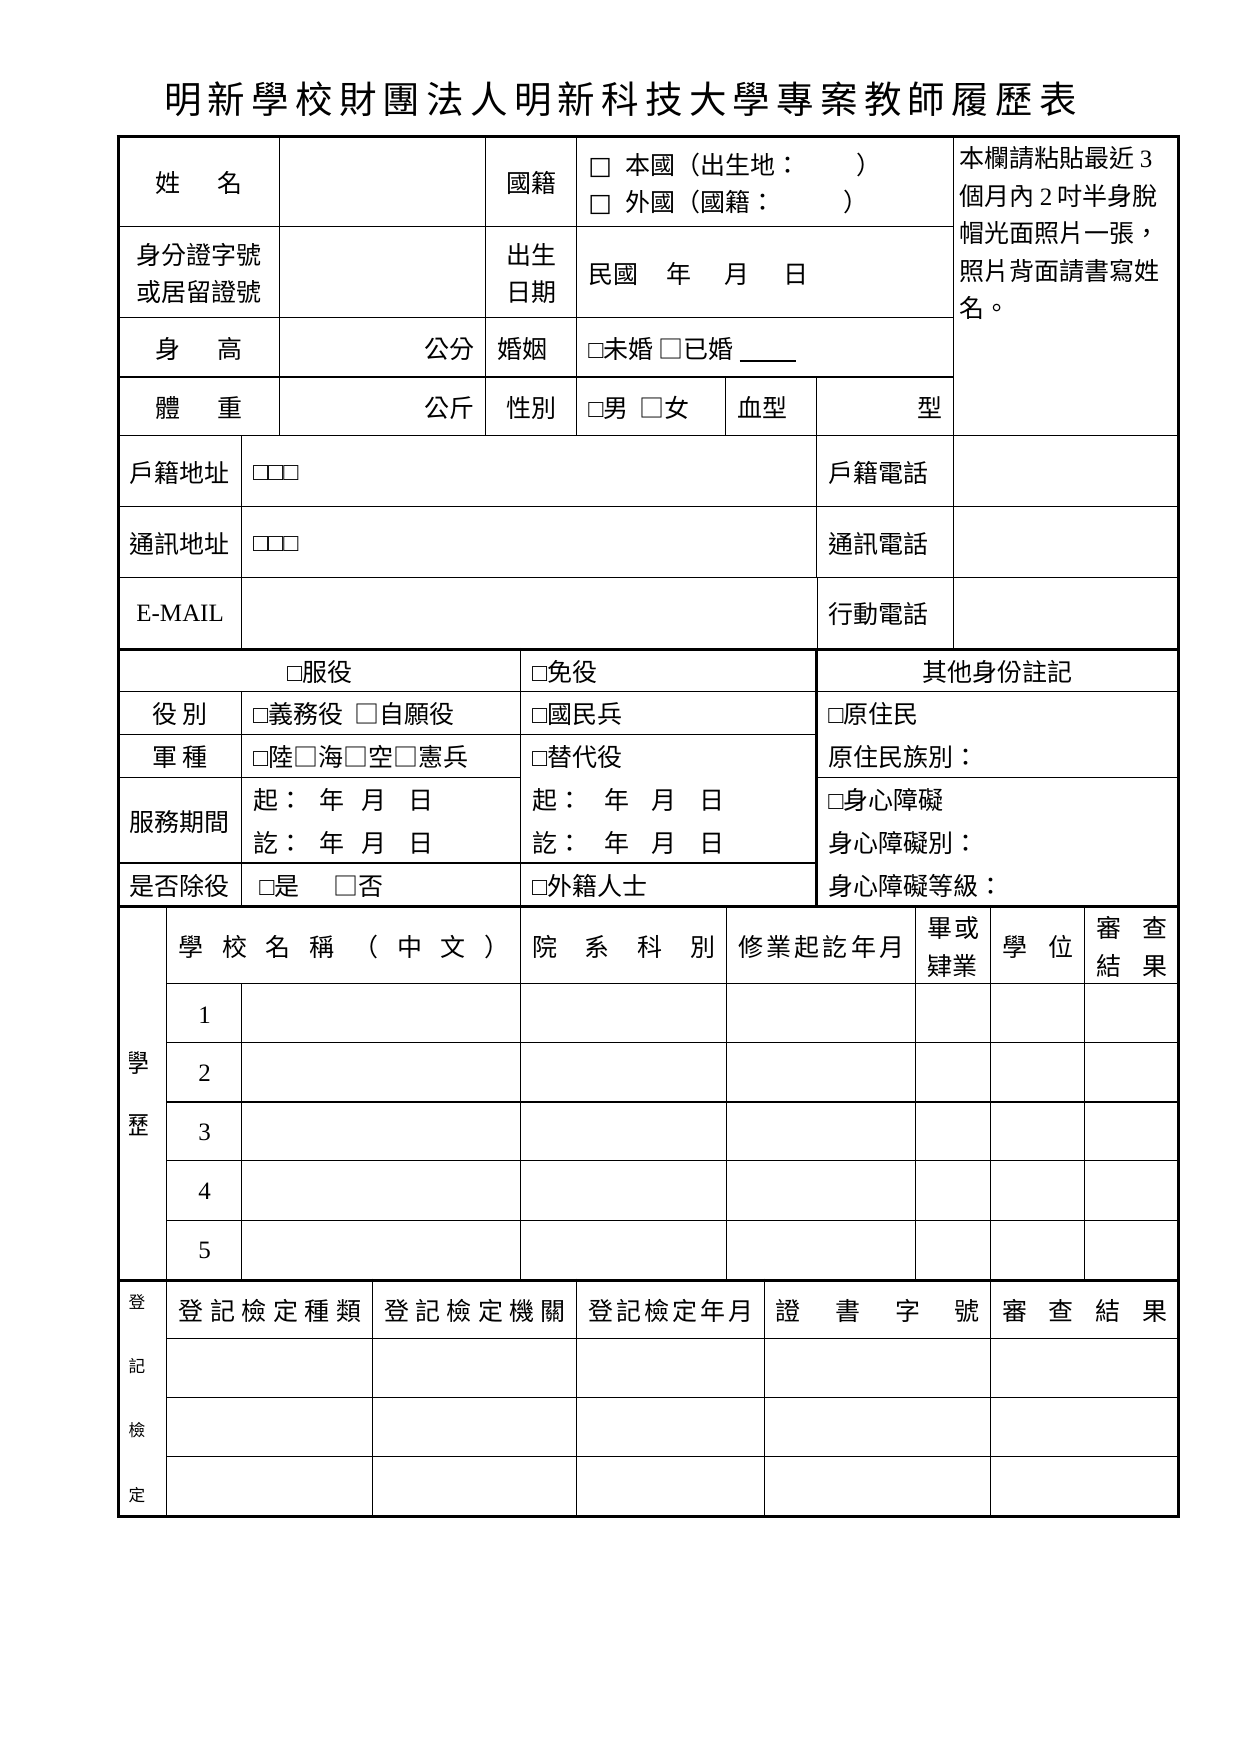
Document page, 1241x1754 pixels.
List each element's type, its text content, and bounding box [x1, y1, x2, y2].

table_cell 軍 種 [120, 735, 241, 776]
text 明新學校財團法人明新科技大學專案教師履歷表 [59, 60, 1181, 135]
table_cell [242, 984, 520, 1042]
table_cell [577, 1339, 764, 1397]
table_cell [991, 1339, 1177, 1397]
table_cell 修業起訖年月 [727, 908, 915, 983]
table_cell [991, 1398, 1177, 1456]
table_cell [242, 1221, 520, 1278]
table_header [280, 138, 485, 226]
table_cell 證書字號 [765, 1282, 990, 1338]
table_cell [916, 984, 990, 1042]
table_cell 登記檢定年月 [577, 1282, 764, 1338]
table_cell 血型 [726, 378, 816, 435]
table_cell 4 [167, 1161, 241, 1219]
table_cell [727, 984, 915, 1042]
table_cell [577, 1457, 764, 1515]
table_cell [167, 1339, 372, 1397]
table_cell 學歷 [120, 908, 166, 1278]
table_header 本欄請粘貼最近3個月內2吋半身脫帽光面照片一張，照片背面請書寫姓名。 [954, 138, 1177, 435]
table_cell □義務役 □自願役 [242, 692, 520, 734]
table_cell [521, 1161, 726, 1219]
table_cell 登記檢定機關 [373, 1282, 576, 1338]
table_cell [765, 1398, 990, 1456]
table_cell [916, 1043, 990, 1101]
table_cell 戶籍地址 [120, 436, 241, 506]
table_cell 公斤 [280, 378, 485, 435]
table_cell [991, 984, 1084, 1042]
table_cell □男 □女 [577, 378, 725, 435]
table_cell 出生日期 [486, 227, 576, 317]
table_cell □未婚 □已婚 [577, 318, 953, 376]
table_cell 通訊電話 [817, 507, 953, 577]
table_header 國籍 [486, 138, 576, 226]
table_cell [242, 1043, 520, 1101]
table_cell [991, 1043, 1084, 1101]
table_cell [242, 578, 817, 648]
table_cell 畢或肄業 [916, 908, 990, 983]
table_cell E-MAIL [120, 578, 241, 648]
table_cell □服役 [120, 651, 520, 691]
table_cell [991, 1161, 1084, 1219]
table_cell [991, 1221, 1084, 1278]
table_cell [1085, 1043, 1177, 1101]
table_cell 體重 [120, 378, 279, 435]
table_cell 是否除役 [120, 864, 241, 905]
table_cell 婚姻 [486, 318, 576, 376]
table_cell 行動電話 [818, 578, 953, 648]
table_cell 審查結果 [991, 1282, 1177, 1338]
table_cell 起： 年 月 日 [242, 778, 520, 819]
table_cell □替代役 [521, 735, 815, 776]
table_cell [167, 1457, 372, 1515]
table_cell 身高 [120, 318, 279, 376]
table_cell 登記檢定 中小學教師 [120, 1282, 166, 1515]
table_cell 身心障礙別： [818, 819, 1177, 862]
table_cell 型 [817, 378, 953, 435]
table_cell [1085, 1221, 1177, 1278]
table_cell 公分 [280, 318, 485, 376]
table_cell 身分證字號或居留證號 [120, 227, 279, 317]
table_cell 身心障礙等級： [818, 862, 1177, 905]
table_cell [373, 1457, 576, 1515]
table_cell 役 別 [120, 692, 241, 734]
table_cell [916, 1161, 990, 1219]
table_cell 審查 結果 [1085, 908, 1177, 983]
table_cell [373, 1339, 576, 1397]
table_cell [1085, 984, 1177, 1042]
table_cell □國民兵 [521, 692, 815, 734]
table_cell [242, 1103, 520, 1160]
table_cell □是 □否 [242, 864, 520, 905]
table_cell [916, 1103, 990, 1160]
table_cell 3 [167, 1103, 241, 1160]
table_cell 其他身份註記 [818, 651, 1177, 691]
table_cell [1085, 1161, 1177, 1219]
table_cell 登記檢定種類 [167, 1282, 372, 1338]
table_cell 學校名稱（中文） [167, 908, 520, 983]
table_cell □免役 [521, 651, 815, 691]
table_cell □外籍人士 [521, 864, 815, 905]
table_cell [521, 1221, 726, 1278]
table_cell 訖： 年 月 日 [521, 819, 815, 862]
table_cell [954, 436, 1177, 506]
table_cell 5 [167, 1221, 241, 1278]
table_cell 服務期間 [120, 778, 241, 862]
table_cell [991, 1103, 1084, 1160]
table_cell [521, 1043, 726, 1101]
table_cell [521, 1103, 726, 1160]
table_cell 學位 [991, 908, 1084, 983]
table_cell 通訊地址 [120, 507, 241, 577]
table_cell [280, 227, 485, 317]
table_cell 性別 [486, 378, 576, 435]
table_cell [167, 1398, 372, 1456]
table_cell □陸□海□空□憲兵 [242, 735, 520, 776]
table_cell □身心障礙 [818, 778, 1177, 819]
table_header 本國（出生地： ） 外國（國籍： ） [577, 138, 953, 226]
table_cell 2 [167, 1043, 241, 1101]
table_cell [991, 1457, 1177, 1515]
table_cell [727, 1103, 915, 1160]
table_cell □□□ [242, 436, 816, 506]
table_cell [242, 1161, 520, 1219]
table_cell [577, 1398, 764, 1456]
table_cell 訖： 年 月 日 [242, 819, 520, 862]
table_cell [765, 1339, 990, 1397]
table_cell 院系科別 [521, 908, 726, 983]
table_cell 1 [167, 984, 241, 1042]
table_cell [916, 1221, 990, 1278]
table_cell □□□ [242, 507, 816, 577]
table_cell [727, 1043, 915, 1101]
table_cell [373, 1398, 576, 1456]
table_cell [727, 1161, 915, 1219]
table_cell [727, 1221, 915, 1278]
table_header 姓名 [120, 138, 279, 226]
table_cell [765, 1457, 990, 1515]
table_cell 戶籍電話 [817, 436, 953, 506]
table_cell [954, 507, 1177, 577]
table_cell [521, 984, 726, 1042]
table_cell 原住民族別： [818, 734, 1177, 776]
table_cell [954, 578, 1177, 648]
table_cell □原住民 [818, 692, 1177, 734]
table_cell 民國 年 月 日 [577, 227, 953, 317]
table_cell 起： 年 月 日 [521, 776, 815, 819]
table_cell [1085, 1103, 1177, 1160]
